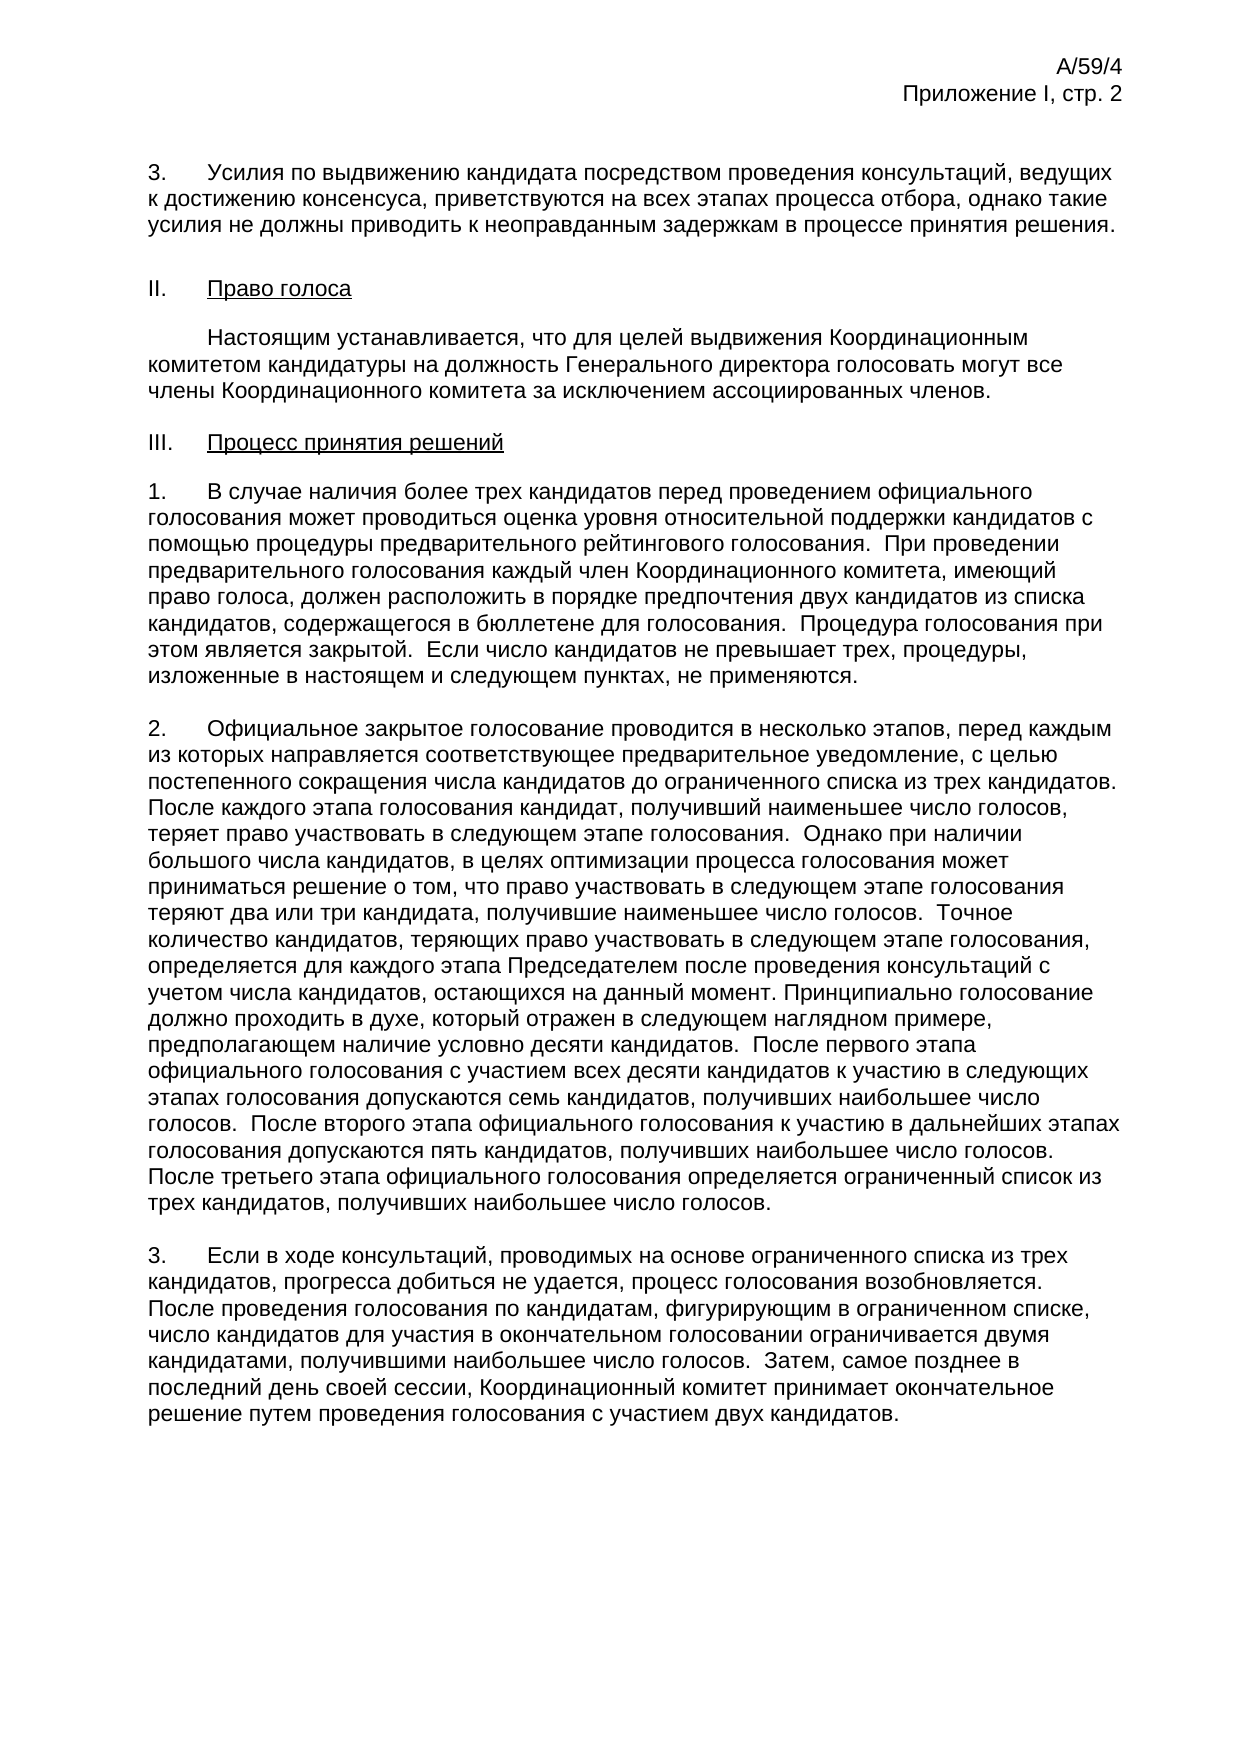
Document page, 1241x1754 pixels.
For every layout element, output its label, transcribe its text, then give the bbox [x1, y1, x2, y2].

text 2. Официальное закрытое голосование проводится в несколько этапов, перед каждым из которых направляется соответствующее предварительное уведомление, с целью постепенного сокращения числа кандидатов до ограниченного списка из трех кандидатов. После каждого этапа голосования кандидат, получивший наименьшее число голосов, теряет право участвовать в следующем этапе голосования. Однако при наличии большого числа кандидатов, в целях оптимизации процесса голосования может приниматься решение о том, что право участвовать в следующем этапе голосования теряют два или три кандидата, получившие наименьшее число голосов. Точное количество кандидатов, теряющих право участвовать в следующем этапе голосования, определяется для каждого этапа Председателем после проведения консультаций с учетом числа кандидатов, остающихся на данный момент. Принципиально голосование должно проходить в духе, который отражен в следующем наглядном примере, предполагающем наличие условно десяти кандидатов. После первого этапа официального голосования с участием всех десяти кандидатов к участию в следующих этапах голосования допускаются семь кандидатов, получивших наибольшее число голосов. После второго этапа официального голосования к участию в дальнейших этапах голосования допускаются пять кандидатов, получивших наибольшее число голосов. После третьего этапа официального голосования определяется ограниченный список из трех кандидатов, получивших наибольшее число голосов. [148, 715, 1122, 1216]
text 3. Если в ходе консультаций, проводимых на основе ограниченного списка из трех кандидатов, прогресса добиться не удается, процесс голосования возобновляется. После проведения голосования по кандидатам, фигурирующим в ограниченном списке, число кандидатов для участия в окончательном голосовании ограничивается двумя кандидатами, получившими наибольшее число голосов. Затем, самое позднее в последний день своей сессии, Координационный комитет принимает окончательное решение путем проведения голосования с участием двух кандидатов. [148, 1242, 1122, 1426]
text 3. Усилия по выдвижению кандидата посредством проведения консультаций, ведущих к достижению консенсуса, приветствуются на всех этапах процесса отбора, однако такие усилия не должны приводить к неоправданным задержкам в процессе принятия решения. [148, 158, 1122, 238]
text Настоящим устанавливается, что для целей выдвижения Координационным комитетом кандидатуры на должность Генерального директора голосовать могут все члены Координационного комитета за исключением ассоциированных членов. [148, 324, 1122, 403]
subtitle III. Процесс принятия решений [148, 428, 1122, 455]
subtitle II. Право голоса [148, 275, 1122, 301]
text 1. В случае наличия более трех кандидатов перед проведением официального голосования может проводиться оценка уровня относительной поддержки кандидатов с помощью процедуры предварительного рейтингового голосования. При проведении предварительного голосования каждый член Координационного комитета, имеющий право голоса, должен расположить в порядке предпочтения двух кандидатов из списка кандидатов, содержащегося в бюллетене для голосования. Процедура голосования при этом является закрытой. Если число кандидатов не превышает трех, процедуры, изложенные в настоящем и следующем пунктах, не применяются. [148, 478, 1122, 688]
